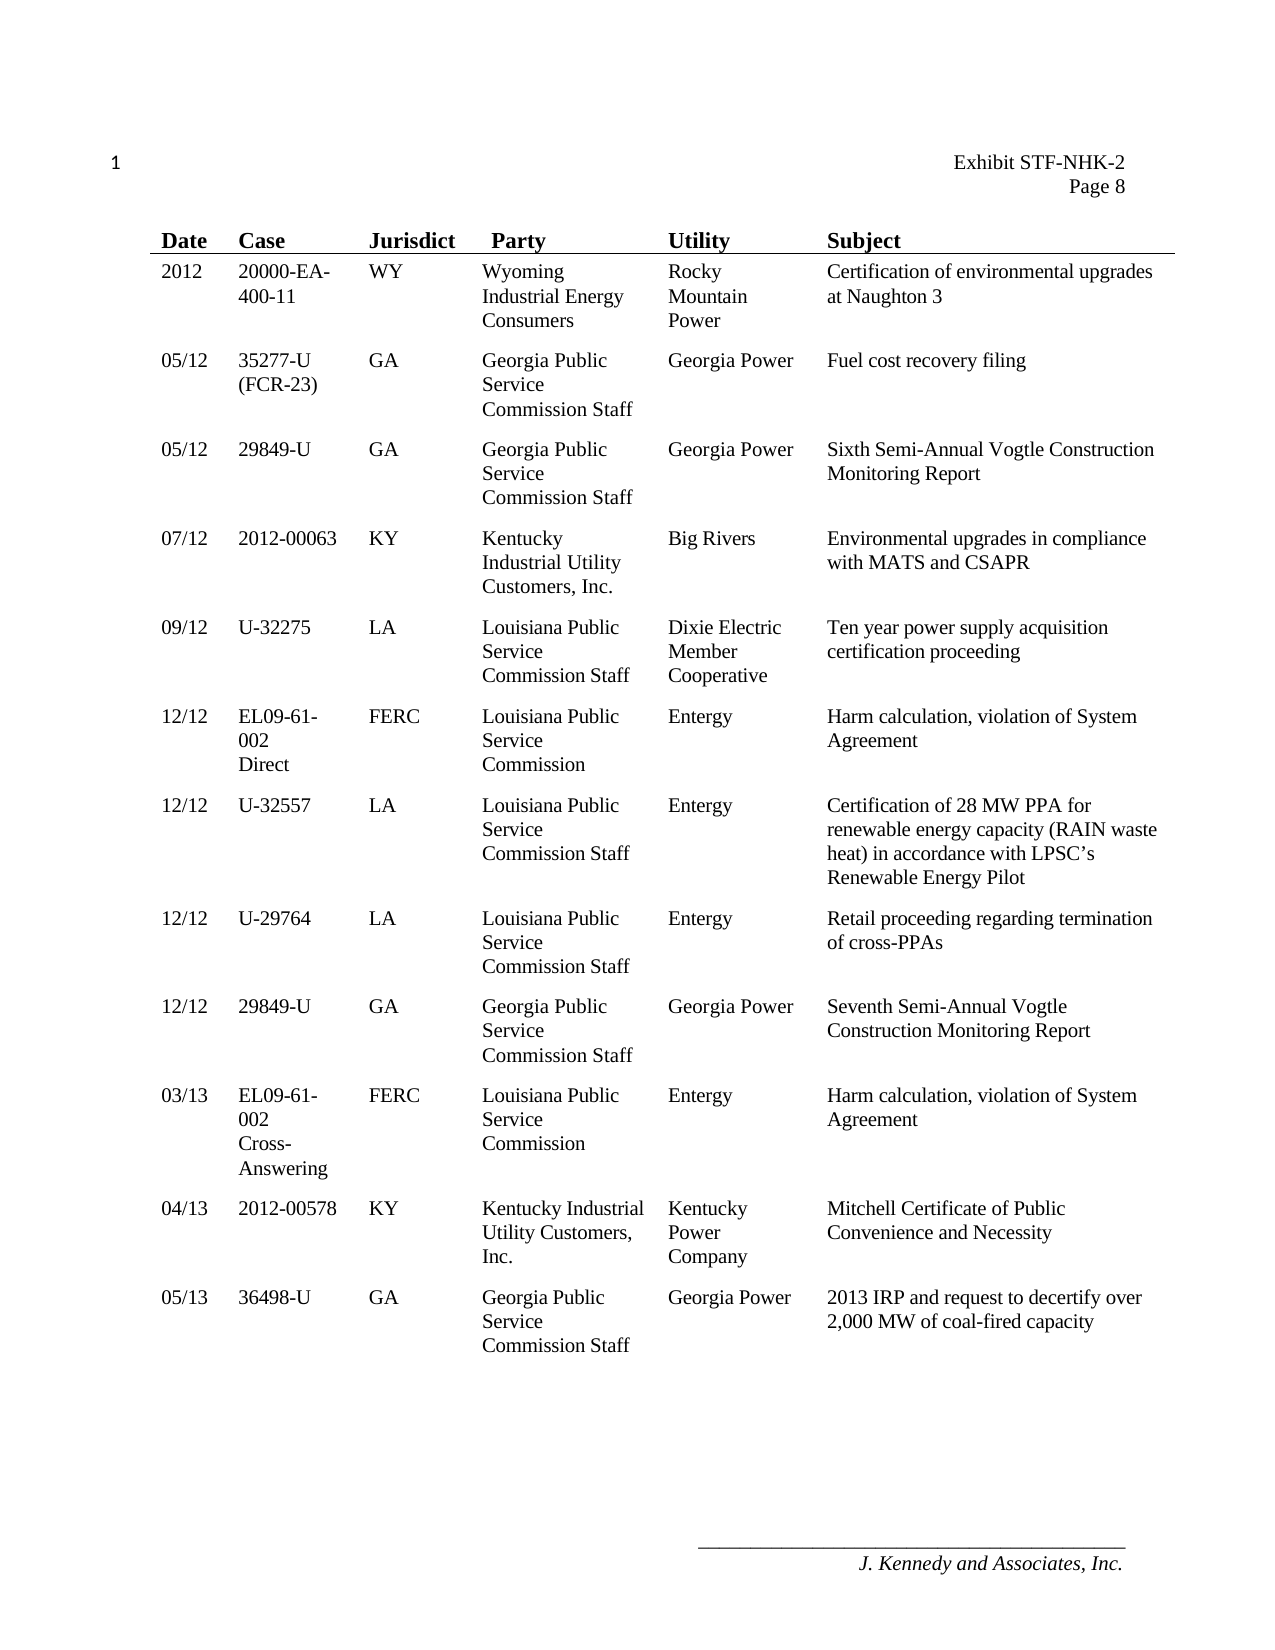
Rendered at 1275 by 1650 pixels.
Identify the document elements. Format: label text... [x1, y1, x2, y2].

table_header Party [480, 227, 657, 253]
table_header Utility [657, 227, 816, 253]
table_cell Big Rivers [657, 520, 816, 609]
table_cell Entergy [657, 899, 816, 988]
table_cell Georgia Power [657, 988, 816, 1077]
table_cell 2012 [150, 254, 227, 342]
table_cell GA [358, 342, 471, 431]
table_cell WY [358, 254, 471, 342]
table_cell Georgia Power [657, 1279, 816, 1368]
table_cell 05/13 [150, 1279, 227, 1368]
table_cell GA [358, 988, 471, 1077]
table_cell 2012-00063 [227, 520, 357, 609]
table_cell Rocky Mountain Power [657, 254, 816, 342]
table_cell Fuel cost recovery filing [816, 342, 1174, 431]
table_cell LA [358, 786, 471, 899]
table_cell Louisiana Public Service Commission Staff [471, 786, 657, 899]
table_cell Georgia Power [657, 431, 816, 520]
table_header Subject [816, 227, 1174, 253]
table_cell 04/13 [150, 1190, 227, 1279]
table_cell 09/12 [150, 609, 227, 697]
table_cell Georgia Public Service Commission Staff [471, 431, 657, 520]
table_cell Kentucky Industrial Utility Customers, Inc. [471, 520, 657, 609]
table_cell 12/12 [150, 988, 227, 1077]
table_cell 12/12 [150, 786, 227, 899]
table_cell EL09-61-002 Cross-Answering [227, 1077, 357, 1190]
table_cell 05/12 [150, 431, 227, 520]
table_cell Retail proceeding regarding termination of cross-PPAs [816, 899, 1174, 988]
table_cell 03/13 [150, 1077, 227, 1190]
table_cell 35277-U (FCR-23) [227, 342, 357, 431]
table_cell LA [358, 609, 471, 697]
table_cell 2013 IRP and request to decertify over 2,000 MW of coal-fired capacity [816, 1279, 1174, 1368]
table_cell EL09-61-002 Direct [227, 698, 357, 786]
table_cell Georgia Power [657, 342, 816, 431]
table_cell GA [358, 1279, 471, 1368]
table_cell 36498-U [227, 1279, 357, 1368]
table_cell 12/12 [150, 899, 227, 988]
table_cell Seventh Semi-Annual Vogtle Construction Monitoring Report [816, 988, 1174, 1077]
table_cell U-32557 [227, 786, 357, 899]
table_cell Louisiana Public Service Commission [471, 698, 657, 786]
table_cell KY [358, 1190, 471, 1279]
table_cell 20000-EA-400-11 [227, 254, 357, 342]
table_cell Louisiana Public Service Commission [471, 1077, 657, 1190]
table_cell 2012-00578 [227, 1190, 357, 1279]
table_cell Environmental upgrades in compliance with MATS and CSAPR [816, 520, 1174, 609]
table_cell Wyoming Industrial Energy Consumers [471, 254, 657, 342]
table_cell U-29764 [227, 899, 357, 988]
table_cell 07/12 [150, 520, 227, 609]
table_cell Harm calculation, violation of System Agreement [816, 698, 1174, 786]
table_cell FERC [358, 698, 471, 786]
table_cell Harm calculation, violation of System Agreement [816, 1077, 1174, 1190]
table_cell 05/12 [150, 342, 227, 431]
table_cell Louisiana Public Service Commission Staff [471, 899, 657, 988]
table_cell Entergy [657, 786, 816, 899]
table_cell Mitchell Certificate of Public Convenience and Necessity [816, 1190, 1174, 1279]
table_cell Dixie Electric Member Cooperative [657, 609, 816, 697]
table_cell U-32275 [227, 609, 357, 697]
table_cell KY [358, 520, 471, 609]
table_cell Ten year power supply acquisition certification proceeding [816, 609, 1174, 697]
table_cell Georgia Public Service Commission Staff [471, 342, 657, 431]
table_cell Certification of environmental upgrades at Naughton 3 [816, 254, 1174, 342]
table_cell Louisiana Public Service Commission Staff [471, 609, 657, 697]
table_cell LA [358, 899, 471, 988]
table_cell Entergy [657, 698, 816, 786]
table_cell 29849-U [227, 988, 357, 1077]
table_cell Entergy [657, 1077, 816, 1190]
table_cell 12/12 [150, 698, 227, 786]
table_cell Kentucky Power Company [657, 1190, 816, 1279]
table_cell Sixth Semi-Annual Vogtle Construction Monitoring Report [816, 431, 1174, 520]
table_cell FERC [358, 1077, 471, 1190]
table_header Jurisdict [358, 227, 480, 253]
table_cell GA [358, 431, 471, 520]
table_cell Kentucky Industrial Utility Customers, Inc. [471, 1190, 657, 1279]
table_cell Georgia Public Service Commission Staff [471, 1279, 657, 1368]
table_header Date [150, 227, 227, 253]
table_cell Georgia Public Service Commission Staff [471, 988, 657, 1077]
table_cell Certification of 28 MW PPA for renewable energy capacity (RAIN waste heat) in accordance with LPSC’s Renewable Energy Pilot [816, 786, 1174, 899]
table_cell 29849-U [227, 431, 357, 520]
table_header Case [227, 227, 357, 253]
